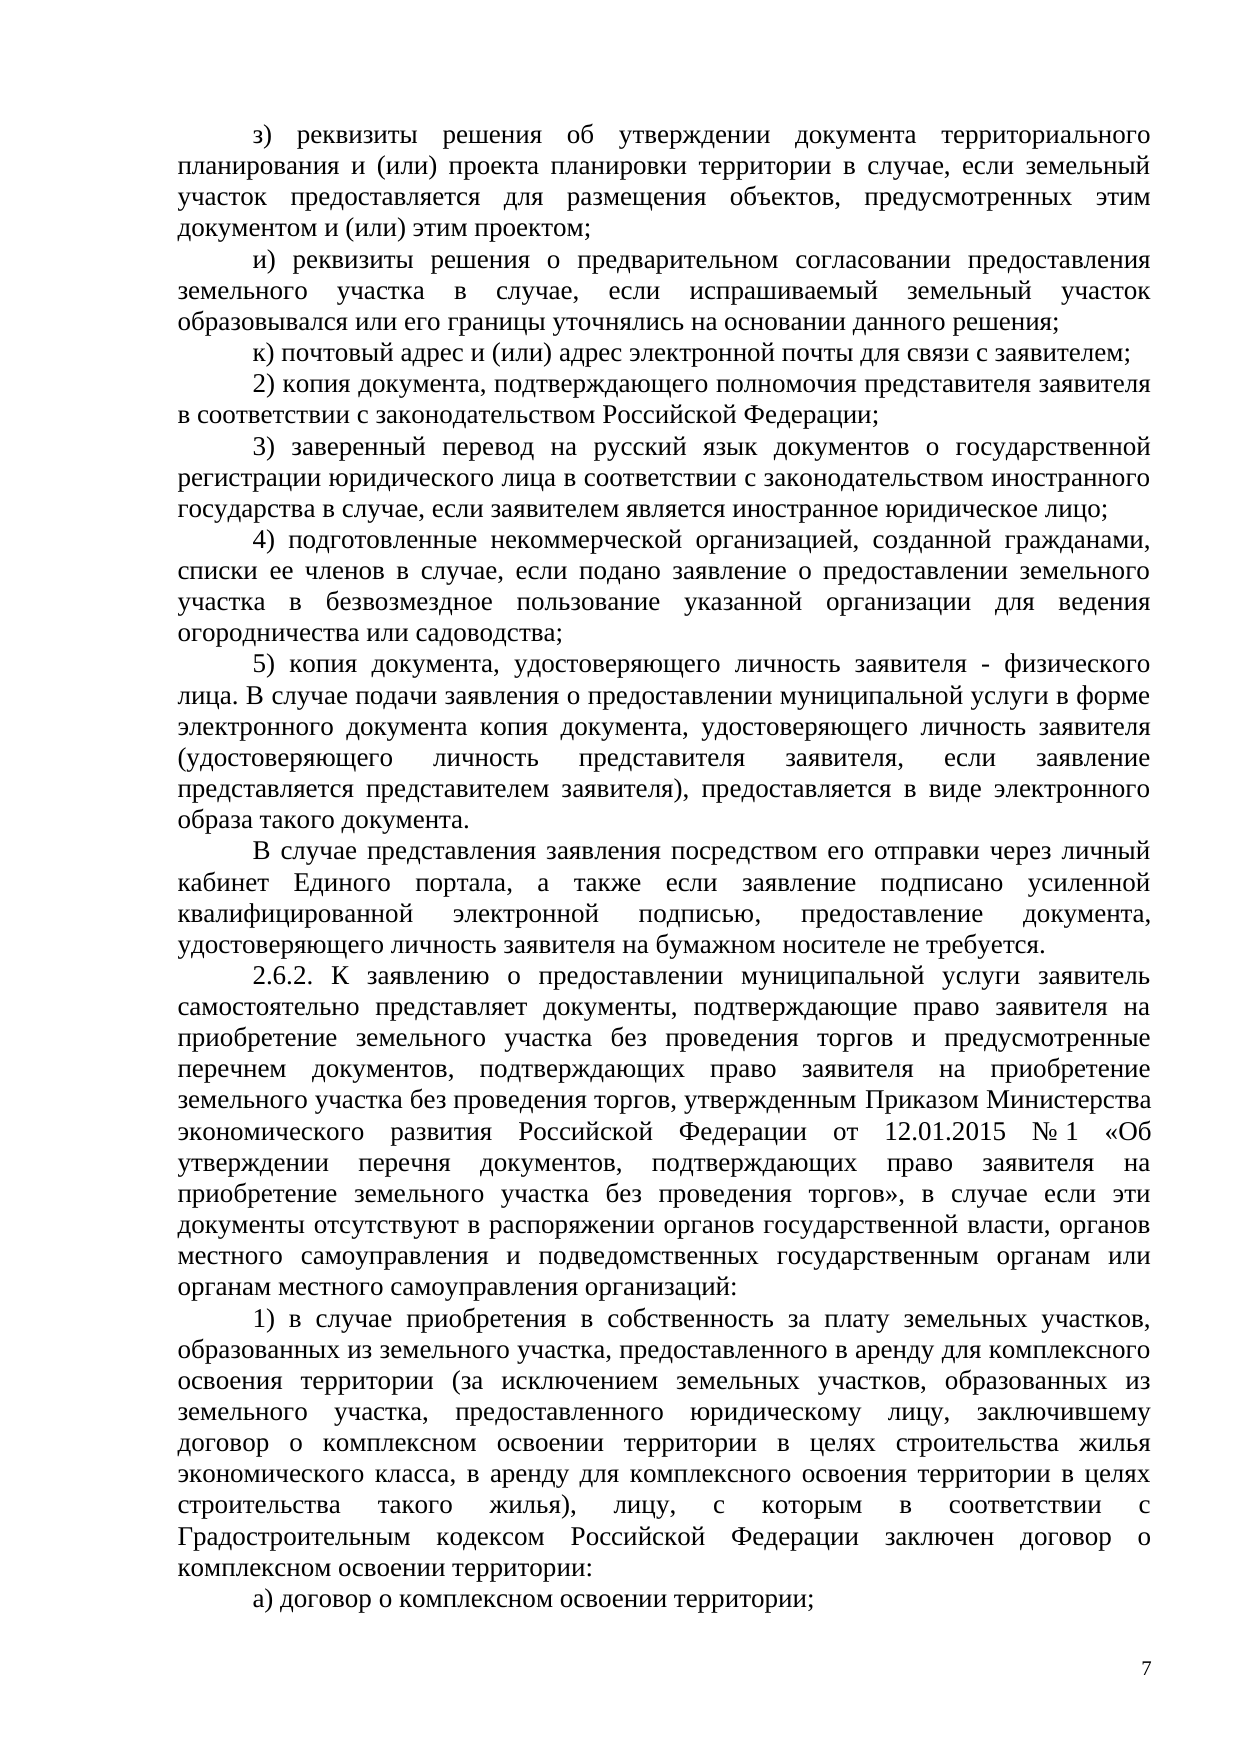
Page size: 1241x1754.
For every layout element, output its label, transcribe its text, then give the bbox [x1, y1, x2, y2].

text В случае представления заявления посредством его отправки через личный кабинет Единого портала, а также если заявление подписано усиленной квалифицированной электронной подписью, предоставление документа, удостоверяющего личность заявителя на бумажном носителе не требуется. [177, 834, 1152, 959]
text 4) подготовленные некоммерческой организацией, созданной гражданами, списки ее членов в случае, если подано заявление о предоставлении земельного участка в безвозмездное пользование указанной организации для ведения огородничества или садоводства; [177, 523, 1152, 648]
text а) договор о комплексном освоении территории; [177, 1582, 1152, 1613]
text к) почтовый адрес и (или) адрес электронной почты для связи с заявителем; [177, 336, 1152, 367]
text з) реквизиты решения об утверждении документа территориального планирования и (или) проекта планировки территории в случае, если земельный участок предоставляется для размещения объектов, предусмотренных этим документом и (или) этим проектом; [177, 118, 1152, 243]
text 1) в случае приобретения в собственность за плату земельных участков, образованных из земельного участка, предоставленного в аренду для комплексного освоения территории (за исключением земельных участков, образованных из земельного участка, предоставленного юридическому лицу, заключившему договор о комплексном освоении территории в целях строительства жилья экономического класса, в аренду для комплексного освоения территории в целях строительства такого жилья), лицу, с которым в соответствии с Градостроительным кодексом Российской Федерации заключен договор о комплексном освоении территории: [177, 1302, 1152, 1582]
text 2) копия документа, подтверждающего полномочия представителя заявителя в соответствии с законодательством Российской Федерации; [177, 367, 1152, 429]
text 3) заверенный перевод на русский язык документов о государственной регистрации юридического лица в соответствии с законодательством иностранного государства в случае, если заявителем является иностранное юридическое лицо; [177, 429, 1152, 523]
text 2.6.2. К заявлению о предоставлении муниципальной услуги заявитель самостоятельно представляет документы, подтверждающие право заявителя на приобретение земельного участка без проведения торгов и предусмотренные перечнем документов, подтверждающих право заявителя на приобретение земельного участка без проведения торгов, утвержденным Приказом Министерства экономического развития Российской Федерации от 12.01.2015 № 1 «Об утверждении перечня документов, подтверждающих право заявителя на приобретение земельного участка без проведения торгов», в случае если эти документы отсутствуют в распоряжении органов государственной власти, органов местного самоуправления и подведомственных государственным органам или органам местного самоуправления организаций: [177, 959, 1152, 1302]
text и) реквизиты решения о предварительном согласовании предоставления земельного участка в случае, если испрашиваемый земельный участок образовывался или его границы уточнялись на основании данного решения; [177, 243, 1152, 336]
text 5) копия документа, удостоверяющего личность заявителя - физического лица. В случае подачи заявления о предоставлении муниципальной услуги в форме электронного документа копия документа, удостоверяющего личность заявителя (удостоверяющего личность представителя заявителя, если заявление представляется представителем заявителя), предоставляется в виде электронного образа такого документа. [177, 648, 1152, 834]
